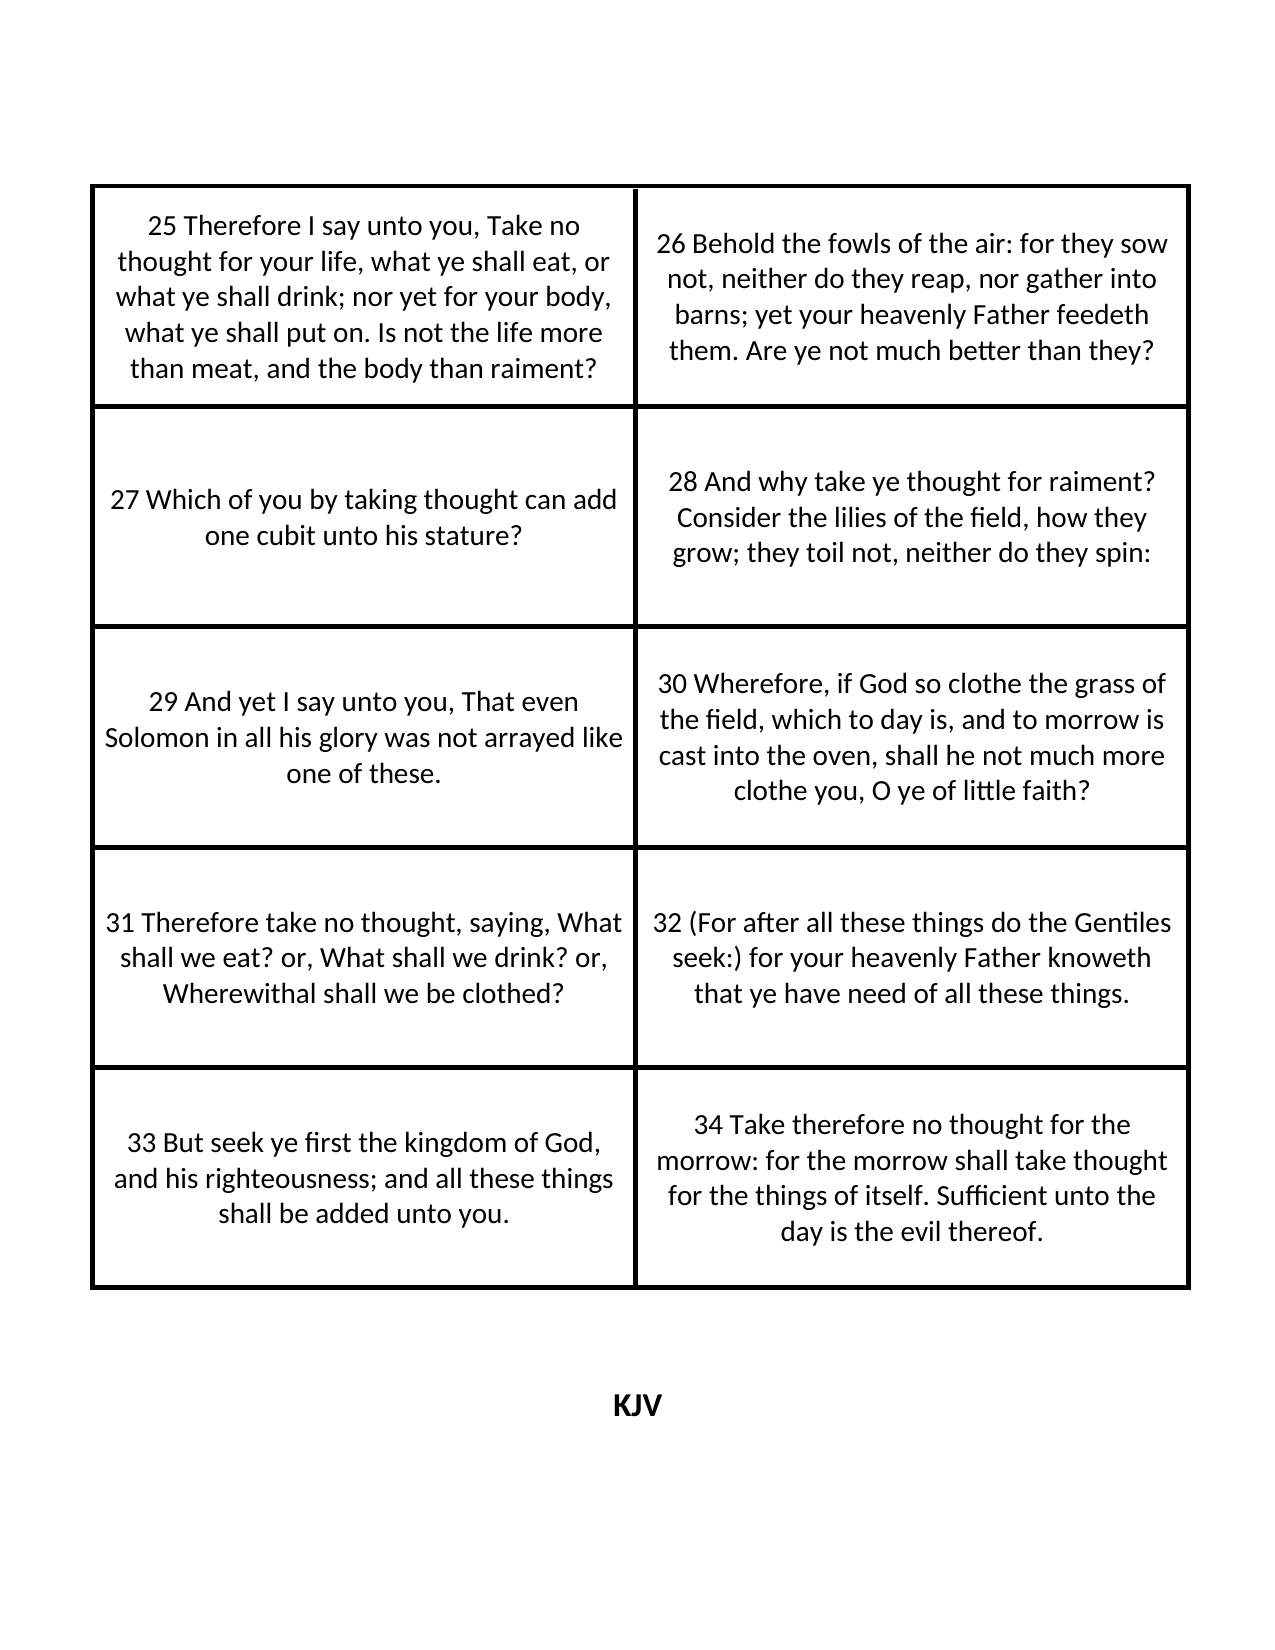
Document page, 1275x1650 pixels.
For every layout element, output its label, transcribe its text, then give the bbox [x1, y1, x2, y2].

table_header 25 Therefore I say unto you, Take no thought for your life, what ye shall eat, or what ye shall drink; nor yet for your body, what ye shall put on. Is not the life more than meat, and the body than raiment? [95, 188, 636, 404]
table_cell 32 (For after all these things do the Gentiles seek:) for your heavenly Father knoweth that ye have need of all these things. [638, 850, 1186, 1065]
text KJV [90, 1384, 1185, 1425]
table_cell 33 But seek ye first the kingdom of God, and his righteousness; and all these things shall be added unto you. [95, 1070, 633, 1285]
table_cell 30 Wherefore, if God so clothe the grass of the field, which to day is, and to morrow is cast into the oven, shall he not much more clothe you, O ye of little faith? [638, 629, 1186, 845]
table_header 26 Behold the fowls of the air: for they sow not, neither do they reap, nor gather into barns; yet your heavenly Father feedeth them. Are ye not much better than they? [638, 188, 1186, 404]
table_cell 29 And yet I say unto you, That even Solomon in all his glory was not arrayed like one of these. [95, 629, 633, 845]
table_cell 34 Take therefore no thought for the morrow: for the morrow shall take thought for the things of itself. Sufficient unto the day is the evil thereof. [638, 1070, 1186, 1285]
table_cell 28 And why take ye thought for raiment? Consider the lilies of the field, how they grow; they toil not, neither do they spin: [638, 409, 1186, 624]
table_cell 27 Which of you by taking thought can add one cubit unto his stature? [95, 409, 633, 624]
table_cell 31 Therefore take no thought, saying, What shall we eat? or, What shall we drink? or, Wherewithal shall we be clothed? [95, 850, 633, 1065]
